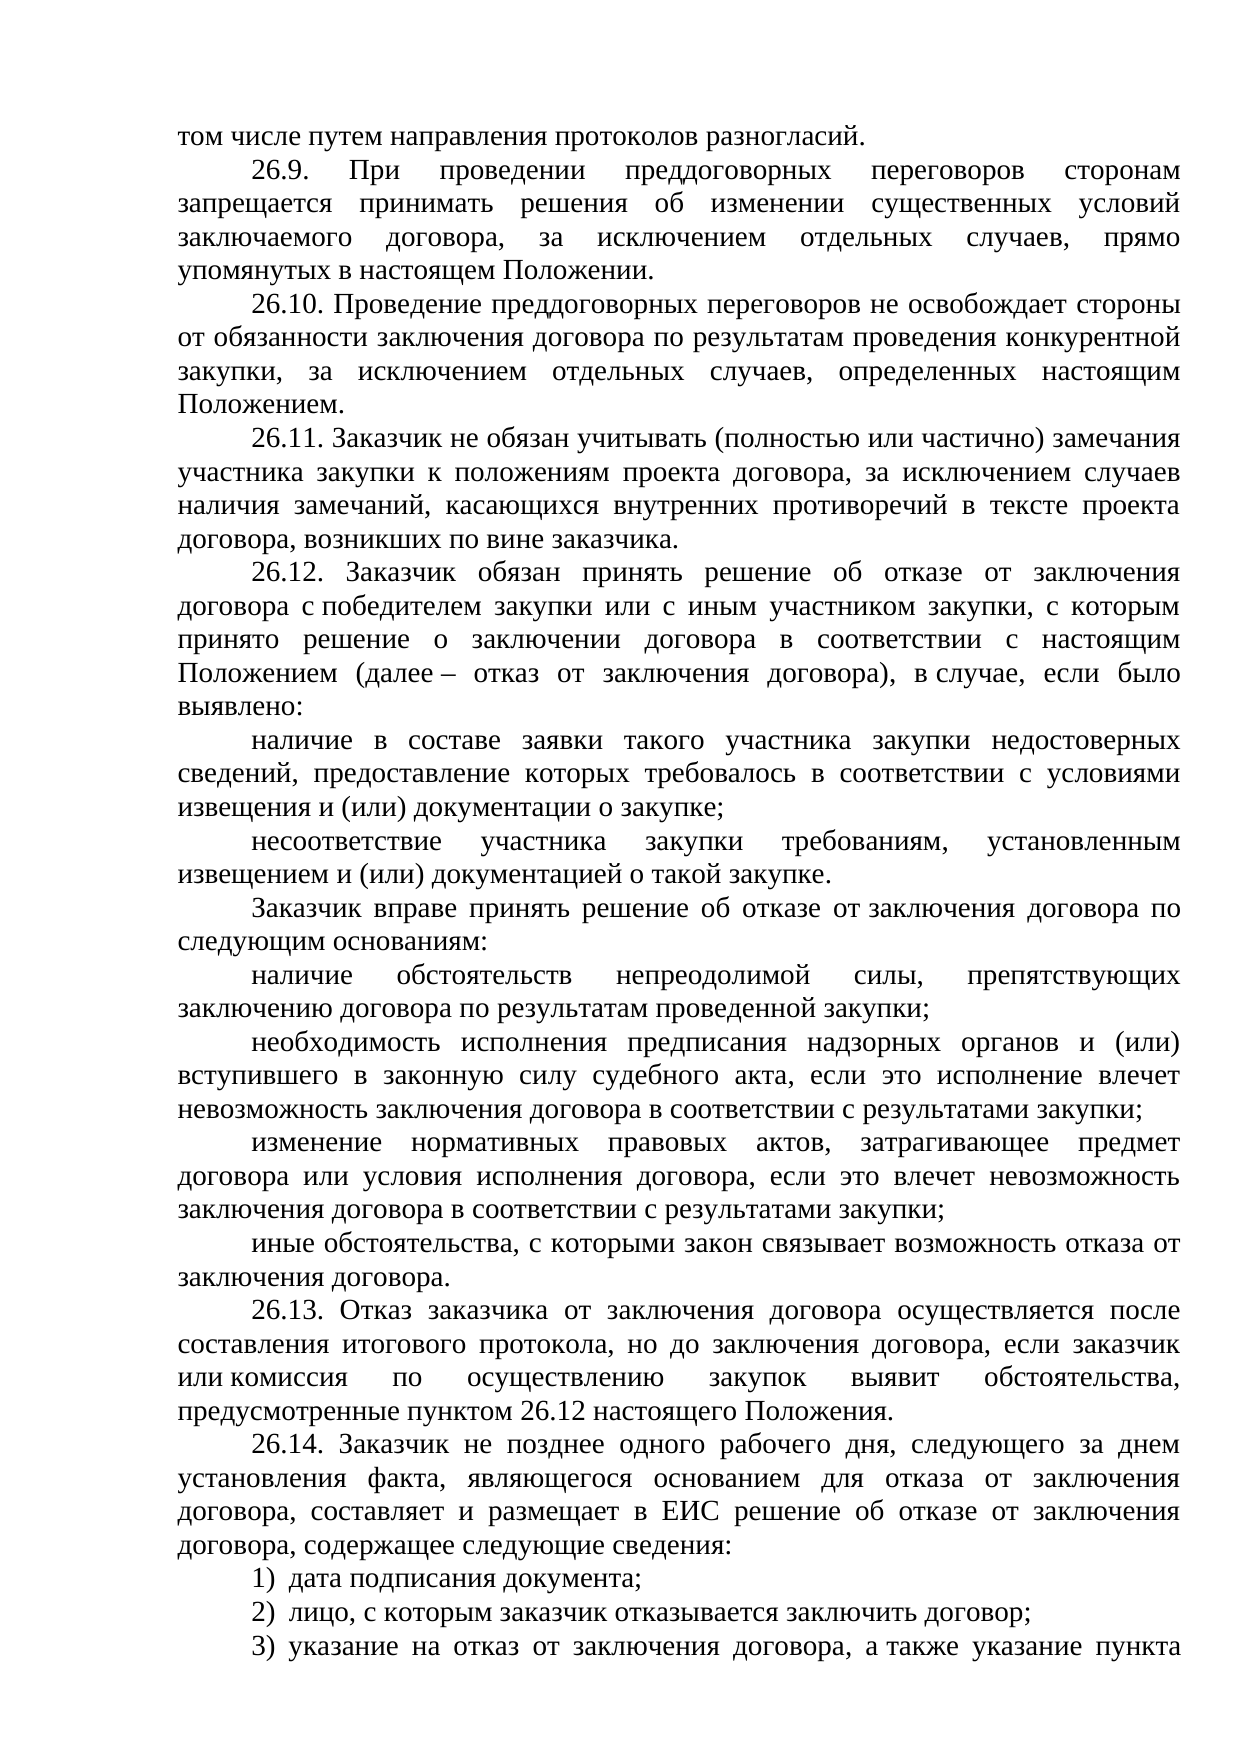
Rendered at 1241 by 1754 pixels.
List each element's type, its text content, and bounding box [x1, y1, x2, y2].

list несоответствие участника закупки требованиям, установленным извещением и (или) документацией о такой закупке. [177, 823, 1181, 890]
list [177, 118, 1181, 152]
list наличие обстоятельств непреодолимой силы, препятствующих заключению договора по результатам проведенной закупки; [177, 957, 1181, 1024]
list 26.11. Заказчик не обязан учитывать (полностью или частично) замечания участника закупки к положениям проекта договора, за исключением случаев наличия замечаний, касающихся внутренних противоречий в тексте проекта договора, возникших по вине заказчика. [177, 420, 1181, 554]
list иные обстоятельства, с которыми закон связывает возможность отказа от заключения договора. [177, 1225, 1181, 1292]
list Заказчик вправе принять решение об отказе от заключения договора по следующим основаниям: [177, 890, 1181, 957]
list необходимость исполнения предписания надзорных органов и (или) вступившего в законную силу судебного акта, если это исполнение влечет невозможность заключения договора в соответствии с результатами закупки; [177, 1024, 1181, 1124]
list 26.12. Заказчик обязан принять решение об отказе от заключения договора с победителем закупки или с иным участником закупки, с которым принято решение о заключении договора в соответствии с настоящим Положением (далее – отказ от заключения договора), в случае, если было выявлено: [177, 554, 1181, 722]
list наличие в составе заявки такого участника закупки недостоверных сведений, предоставление которых требовалось в соответствии с условиями извещения и (или) документации о закупке; [177, 722, 1181, 823]
list 26.9. При проведении преддоговорных переговоров сторонам запрещается принимать решения об изменении существенных условий заключаемого договора, за исключением отдельных случаев, прямо упомянутых в настоящем Положении. [177, 152, 1181, 286]
list лицо, с которым заказчик отказывается заключить договор; [251, 1594, 1181, 1628]
list изменение нормативных правовых актов, затрагивающее предмет договора или условия исполнения договора, если это влечет невозможность заключения договора в соответствии с результатами закупки; [177, 1124, 1181, 1225]
list 26.14. Заказчик не позднее одного рабочего дня, следующего за днем установления факта, являющегося основанием для отказа от заключения договора, составляет и размещает в ЕИС решение об отказе от заключения договора, содержащее следующие сведения: [177, 1426, 1181, 1561]
list 26.13. Отказ заказчика от заключения договора осуществляется после составления итогового протокола, но до заключения договора, если заказчик или комиссия по осуществлению закупок выявит обстоятельства, предусмотренные пунктом 26.12 настоящего Положения. [177, 1292, 1181, 1426]
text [177, 1628, 1181, 1661]
list дата подписания документа; [251, 1561, 1181, 1594]
list 26.10. Проведение преддоговорных переговоров не освобождает стороны от обязанности заключения договора по результатам проведения конкурентной закупки, за исключением отдельных случаев, определенных настоящим Положением. [177, 286, 1181, 420]
